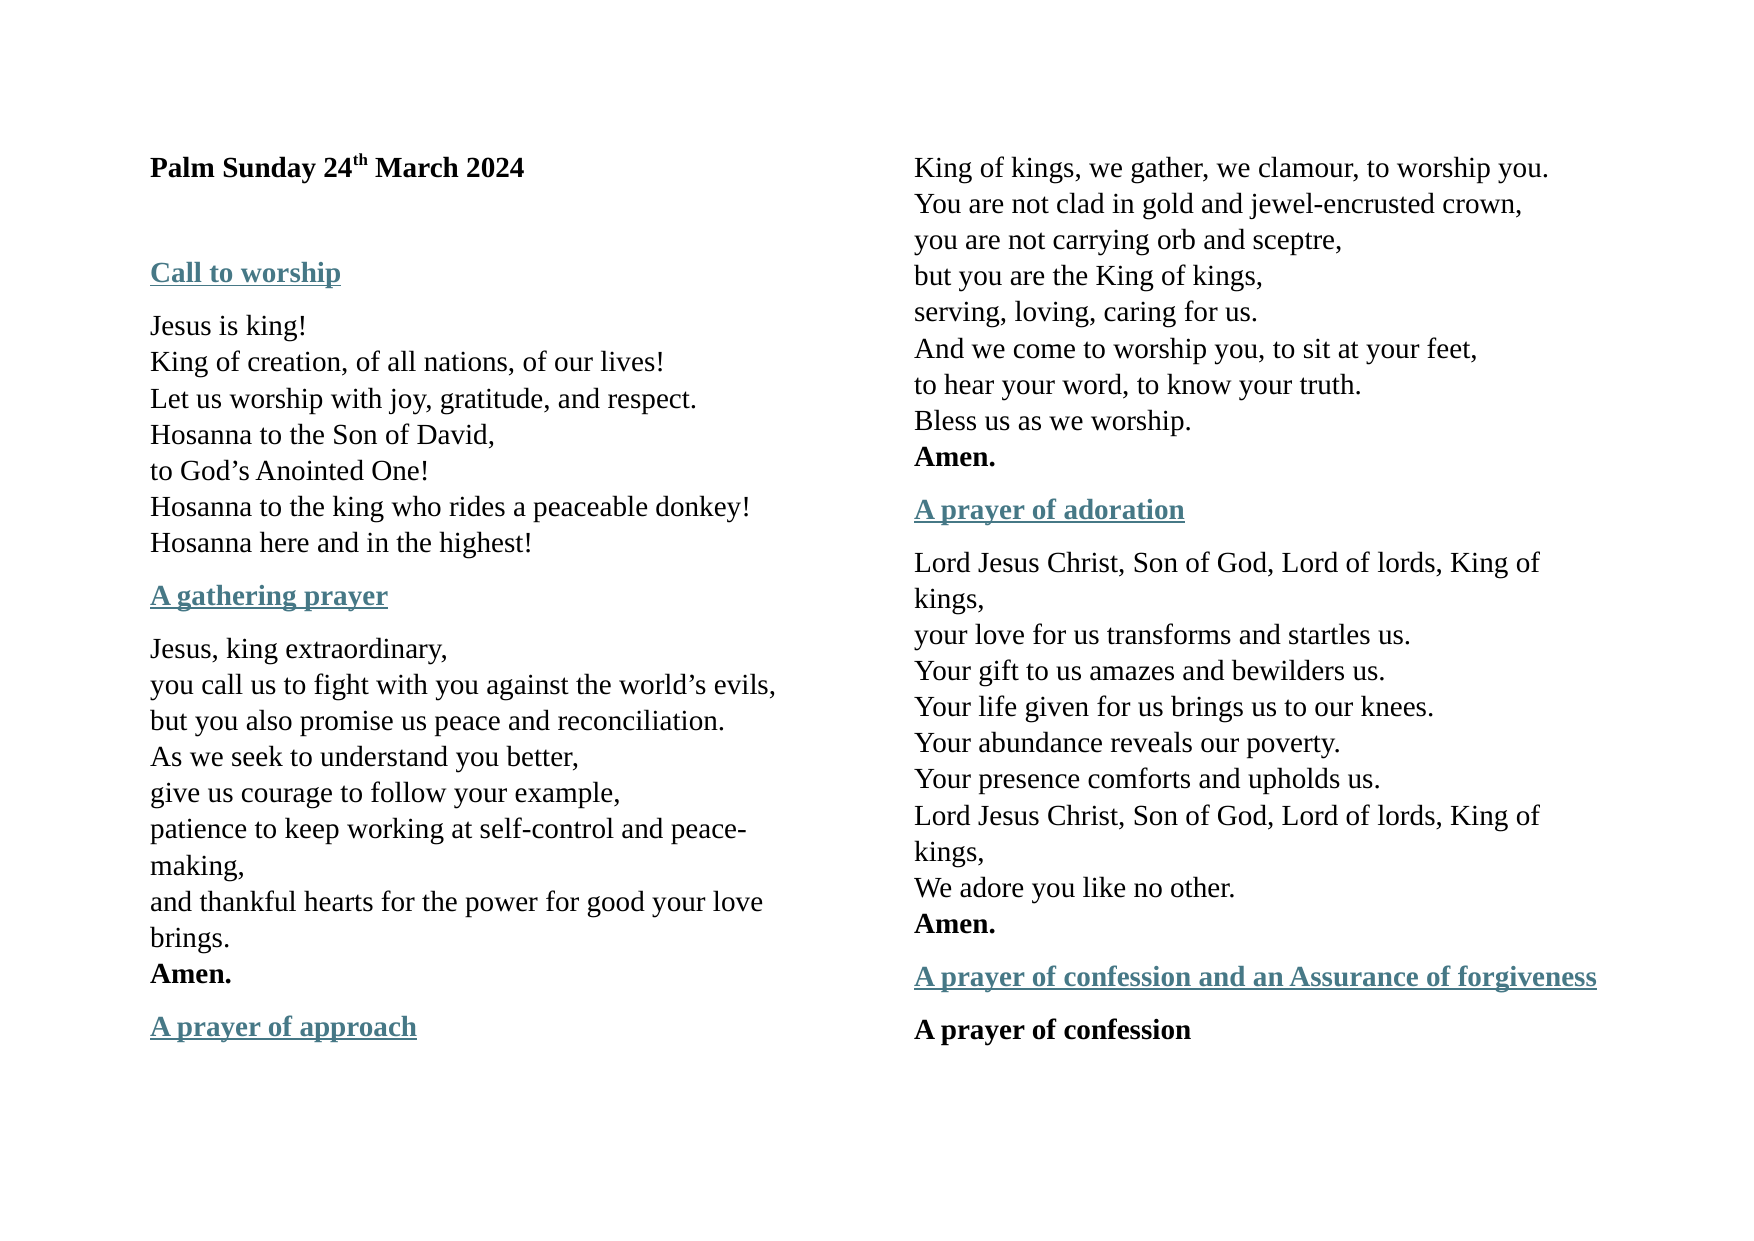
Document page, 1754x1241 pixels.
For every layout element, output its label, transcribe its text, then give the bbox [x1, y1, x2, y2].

text A prayer of confession and an Assurance of forgiveness [914, 959, 1604, 993]
text Call to worship [150, 256, 840, 289]
text King of kings, we gather, we clamour, to worship you. You are not clad in gold and jewel-encrusted crown, you are not carrying orb and sceptre, but you are the King of kings, serving, loving, caring for us. And we come to worship you, to sit at your feet, to hear your word, to know your truth. Bless us as we worship. Amen. [914, 150, 1604, 473]
text A prayer of approach [150, 1009, 840, 1043]
text Palm Sunday 24th March 2024 [150, 150, 840, 183]
text A gathering prayer [150, 578, 840, 612]
text A prayer of adoration [914, 492, 1604, 526]
text Jesus, king extraordinary, you call us to fight with you against the world’s evils, but you also promise us peace and reconciliation. As we seek to understand you better, give us courage to follow your example, patience to keep working at self-control and peace-making, and thankful hearts for the power for good your love brings. Amen. [150, 631, 840, 990]
text Lord Jesus Christ, Son of God, Lord of lords, King of kings, your love for us transforms and startles us. Your gift to us amazes and bewilders us. Your life given for us brings us to our knees. Your abundance reveals our poverty. Your presence comforts and upholds us. Lord Jesus Christ, Son of God, Lord of lords, King of kings, We adore you like no other. Amen. [914, 545, 1604, 940]
text A prayer of confession [914, 1012, 1604, 1045]
text Jesus is king! King of creation, of all nations, of our lives! Let us worship with joy, gratitude, and respect. Hosanna to the Son of David, to God’s Anointed One! Hosanna to the king who rides a peaceable donkey! Hosanna here and in the highest! [150, 308, 840, 559]
